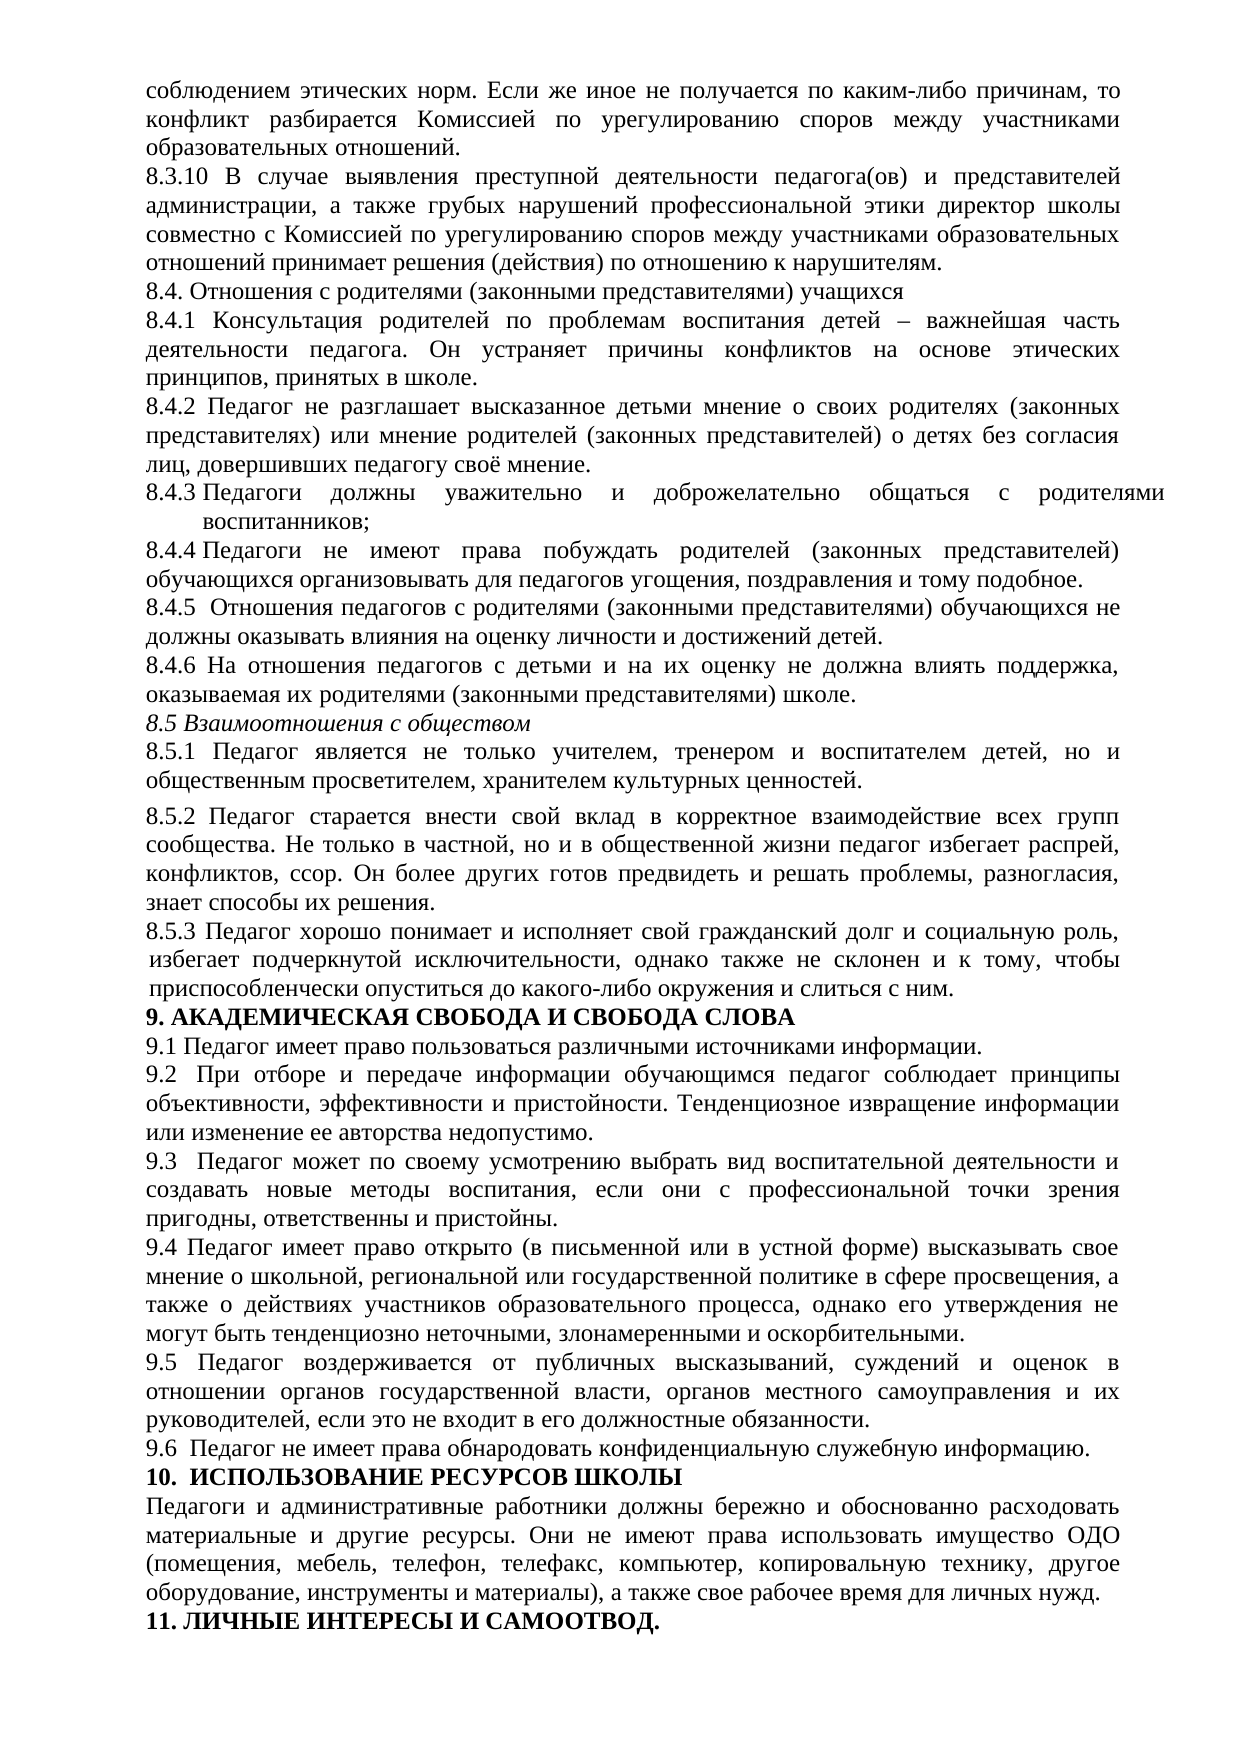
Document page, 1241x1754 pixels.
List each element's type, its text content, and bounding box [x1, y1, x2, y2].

list Отношения педагогов с родителями (законными представителями) обучающихся не должны оказывать влияния на оценку личности и достижений детей. [146, 592, 1121, 650]
text 8.4.6 На отношения педагогов с детьми и на их оценку не должна влиять поддержка, оказываемая их родителями (законными представителями) школе. [146, 650, 1120, 708]
list В случае выявления преступной деятельности педагога(ов) и представителей администрации, а также грубых нарушений профессиональной этики директор школы совместно с Комиссией по урегулированию споров между участниками образовательных отношений принимает решения (действия) по отношению к нарушителям. [146, 161, 1121, 276]
list Педагог воздерживается от публичных высказываний, суждений и оценок в отношении органов государственной власти, органов местного самоуправления и их руководителей, если это не входит в его должностные обязанности. [146, 1347, 1120, 1433]
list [146, 75, 1121, 161]
list Педагог имеет право пользоваться различными источниками информации. [146, 1031, 1165, 1059]
list Педагог не разглашает высказанное детьми мнение о своих родителях (законных представителях) или мнение родителей (законных представителей) о детях без согласия лиц, довершивших педагогу своё мнение. [146, 391, 1120, 477]
list Педагог имеет право открыто (в письменной или в устной форме) высказывать свое мнение о школьной, региональной или государственной политике в сфере просвещения, а также о действиях участников образовательного процесса, однако его утверждения не могут быть тенденциозно неточными, злонамеренными и оскорбительными. [146, 1232, 1120, 1347]
text Педагоги и административные работники должны бережно и обоснованно расходовать материальные и другие ресурсы. Они не имеют права использовать имущество ОДО (помещения, мебель, телефон, телефакс, компьютер, копировальную технику, другое оборудование, инструменты и материалы), а также свое рабочее время для личных нужд. [146, 1491, 1120, 1606]
list Взаимоотношения с обществом [146, 708, 1165, 736]
list ЛИЧНЫЕ ИНТЕРЕСЫ И САМООТВОД. [146, 1606, 1165, 1635]
list Консультация родителей по проблемам воспитания детей – важнейшая часть деятельности педагога. Он устраняет причины конфликтов на основе этических принципов, принятых в школе. [146, 305, 1120, 391]
list При отборе и передаче информации обучающимся педагог соблюдает принципы объективности, эффективности и пристойности. Тенденциозное извращение информации или изменение ее авторства недопустимо. [146, 1059, 1120, 1146]
text 8.5.2 Педагог старается внести свой вклад в корректное взаимодействие всех групп сообщества. Не только в частной, но и в общественной жизни педагог избегает распрей, конфликтов, ссор. Он более других готов предвидеть и решать проблемы, разногласия, знает способы их решения. [146, 801, 1120, 916]
list Педагог является не только учителем, тренером и воспитателем детей, но и общественным просветителем, хранителем культурных ценностей. [146, 736, 1120, 794]
list Педагог хорошо понимает и исполняет свой гражданский долг и социальную роль, избегает подчеркнутой исключительности, однако также не склонен и к тому, чтобы приспособленчески опуститься до какого-либо окружения и слиться с ним. [146, 916, 1120, 1002]
list Педагог не имеет права обнародовать конфиденциальную служебную информацию. [146, 1433, 1165, 1462]
list ИСПОЛЬЗОВАНИЕ РЕСУРСОВ ШКОЛЫ [146, 1462, 1165, 1491]
list Педагог может по своему усмотрению выбрать вид воспитательной деятельности и создавать новые методы воспитания, если они с профессиональной точки зрения пригодны, ответственны и пристойны. [146, 1146, 1120, 1232]
list Отношения с родителями (законными представителями) учащихся [146, 276, 1165, 305]
list АКАДЕМИЧЕСКАЯ СВОБОДА И СВОБОДА СЛОВА [146, 1002, 1165, 1031]
list Педагоги должны уважительно и доброжелательно общаться с родителями воспитанников; [146, 477, 1165, 535]
list Педагоги не имеют права побуждать родителей (законных представителей) обучающихся организовывать для педагогов угощения, поздравления и тому подобное. [146, 535, 1120, 592]
